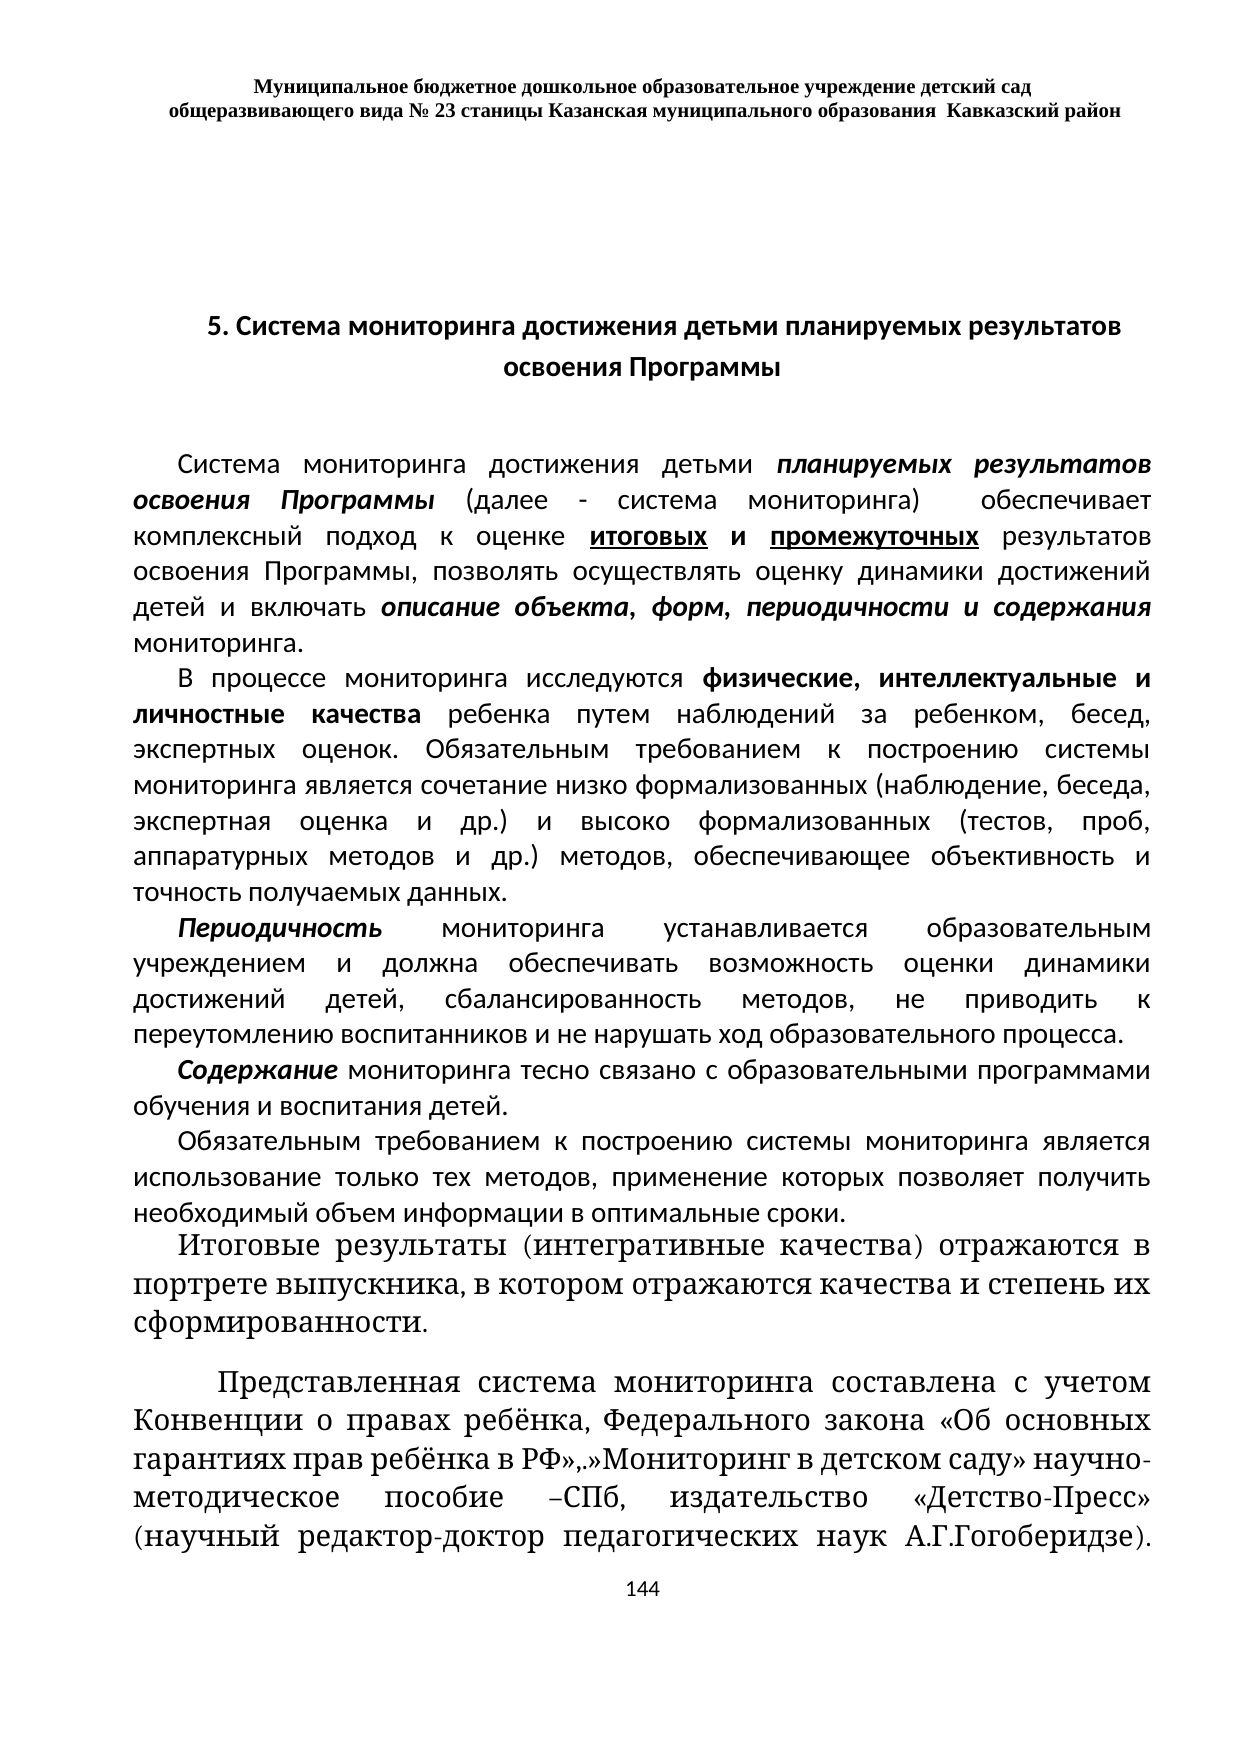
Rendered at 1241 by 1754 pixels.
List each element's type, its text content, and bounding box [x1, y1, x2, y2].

text 5. Система мониторинга достижения детьми планируемых результатов освоения Программы [133, 307, 1152, 384]
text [133, 1366, 1152, 1553]
text Обязательным требованием к построению системы мониторинга является использование только тех методов, применение которых позволяет получить необходимый объем информации в оптимальные сроки. [133, 1122, 1152, 1229]
text В процессе мониторинга исследуются физические, интеллектуальные и личностные качества ребенка путем наблюдений за ребенком, бесед, экспертных оценок. Обязательным требованием к построению системы мониторинга является сочетание низко формализованных (наблюдение, беседа, экспертная оценка и др.) и высоко формализованных (тестов, проб, аппаратурных методов и др.) методов, обеспечивающее объективность и точность получаемых данных. [133, 659, 1152, 909]
text Периодичность мониторинга устанавливается образовательным учреждением и должна обеспечивать возможность оценки динамики достижений детей, сбалансированность методов, не приводить к переутомлению воспитанников и не нарушать ход образовательного процесса. [133, 909, 1152, 1051]
text Содержание мониторинга тесно связано с образовательными программами обучения и воспитания детей. [133, 1051, 1152, 1122]
text Итоговые результаты (интегративные качества) отражаются в портрете выпускника, в котором отражаются качества и степень их сформированности. [133, 1229, 1152, 1340]
text Система мониторинга достижения детьми планируемых результатов освоения Программы (далее - система мониторинга) обеспечивает комплексный подход к оценке итоговых и промежуточных результатов освоения Программы, позволять осуществлять оценку динамики достижений детей и включать описание объекта, форм, периодичности и содержания мониторинга. [133, 446, 1152, 659]
